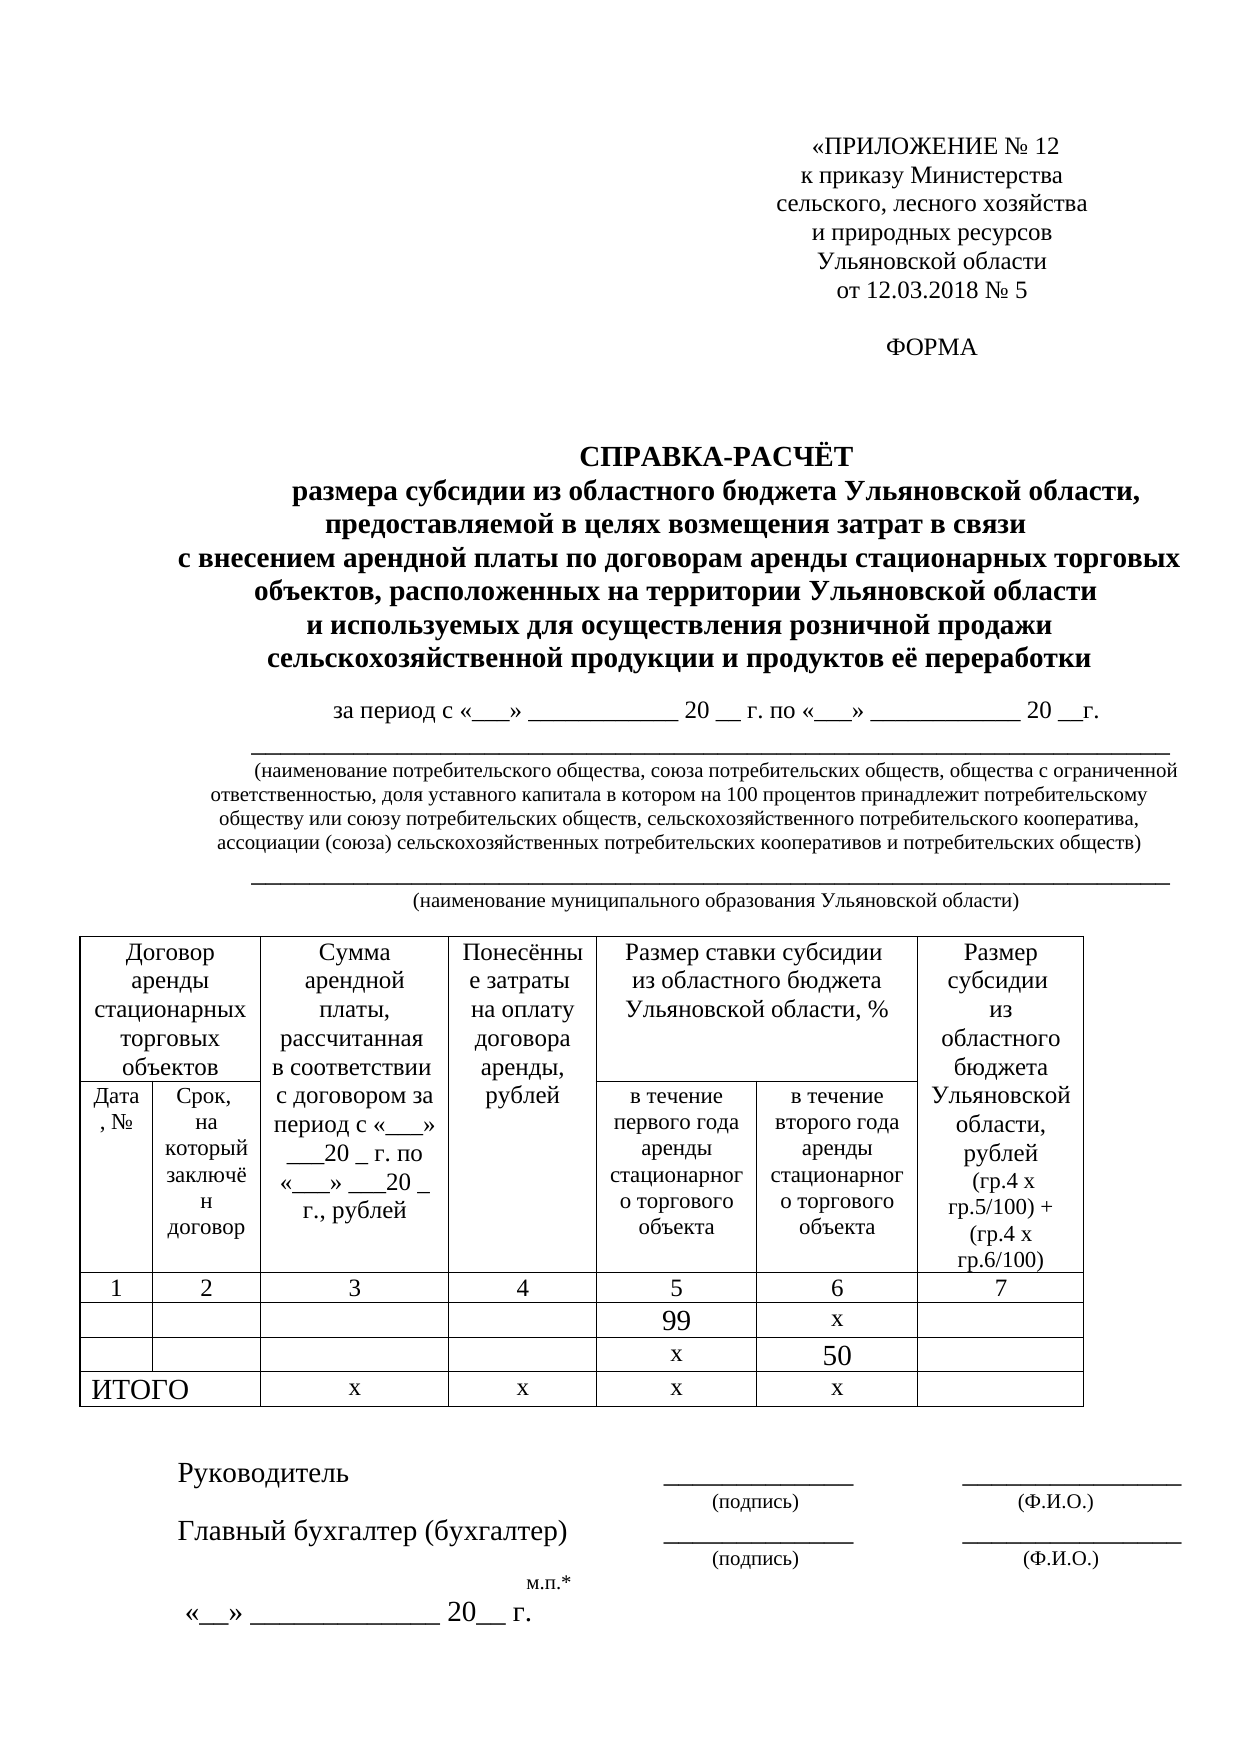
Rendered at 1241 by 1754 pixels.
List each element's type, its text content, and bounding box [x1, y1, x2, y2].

table_cell 2 [153, 1273, 260, 1302]
table_cell 50 [757, 1338, 917, 1371]
table_cell 7 [918, 1273, 1083, 1302]
table_cell [81, 1338, 152, 1371]
text _______________________________________________________________ [177, 854, 1181, 888]
table_cell [449, 1303, 596, 1337]
table_cell [153, 1303, 260, 1337]
table_cell [918, 1303, 1083, 1337]
table_cell [81, 1303, 152, 1337]
table_header Сумма арендной платы, рассчитанная в соответствии с договором за период с «___» ___20 _ г. по «___» ___20 _ г., рублей [261, 937, 448, 1272]
text размера субсидии из областного бюджета Ульяновской области, предоставляемой в целях возмещения затрат в связи с внесением арендной платы по договорам аренды стационарных торговых объектов, расположенных на территории Ульяновской области и используемых для осуществления розничной продажи сельскохозяйственной продукции и продуктов её переработки [177, 473, 1181, 674]
text (подпись) (Ф.И.О.) [177, 1488, 1181, 1513]
table_cell Дата, № [81, 1082, 152, 1272]
text _______________________________________________________________ [177, 724, 1181, 758]
table_cell в течение первого года аренды стационарного торгового объекта [597, 1082, 756, 1272]
table_cell [918, 1338, 1083, 1371]
text СПРАВКА-РАСЧЁТ [177, 439, 1181, 473]
text за период с «___» ____________ 20 __ г. по «___» ____________ 20 __г. [177, 696, 1181, 724]
table_cell х [261, 1372, 448, 1406]
text Главный бухгалтер (бухгалтер) _____________ _______________ [177, 1513, 1181, 1546]
table_cell х [449, 1372, 596, 1406]
table_cell 6 [757, 1273, 917, 1302]
text (наименование муниципального образования Ульяновской области) [177, 888, 1181, 912]
table_cell [261, 1338, 448, 1371]
table_header Размер субсидии из областного бюджета Ульяновской области, рублей (гр.4 х гр.5/100) + (гр.4 х гр.6/100) [918, 937, 1083, 1272]
text Руководитель _____________ _______________ [177, 1455, 1181, 1488]
table_cell ИТОГО [81, 1372, 260, 1406]
table_cell [918, 1372, 1083, 1406]
table_cell [261, 1303, 448, 1337]
table_cell в течение второго года аренды стационарного торгового объекта [757, 1082, 917, 1272]
text «__» _____________ 20__ г. [177, 1594, 1181, 1628]
table_cell 5 [597, 1273, 756, 1302]
table_header «ПРИЛОЖЕНИЕ № 12 к приказу Министерства сельского, лесного хозяйства и природных ресурсов Ульяновской области от 12.03.2018 № 5 ФОРМА [701, 131, 1162, 425]
table_cell 3 [261, 1273, 448, 1302]
text (наименование потребительского общества, союза потребительских обществ, общества с ограниченной ответственностью, доля уставного капитала в котором на 100 процентов принадлежит потребительскому обществу или союзу потребительских обществ, сельскохозяйственного потребительского кооператива, ассоциации (союза) сельскохозяйственных потребительских кооперативов и потребительских обществ) [177, 758, 1181, 854]
table_cell х [597, 1372, 756, 1406]
table_cell 99 [597, 1303, 756, 1337]
text м.п.* [177, 1570, 1181, 1594]
table_cell х [757, 1372, 917, 1406]
table_cell [153, 1338, 260, 1371]
table_cell Срок, на который заключён договор [153, 1082, 260, 1272]
table_header Понесённые затраты на оплату договора аренды, рублей [449, 937, 596, 1272]
table_header Размер ставки субсидии из областного бюджета Ульяновской области, % [597, 937, 917, 1081]
table_cell 4 [449, 1273, 596, 1302]
table_cell х [597, 1338, 756, 1371]
table_cell 1 [81, 1273, 152, 1302]
table_cell [449, 1338, 596, 1371]
table_header Договор аренды стационарных торговых объектов [81, 937, 260, 1081]
text (подпись) (Ф.И.О.) [177, 1546, 1181, 1570]
table_cell х [757, 1303, 917, 1337]
